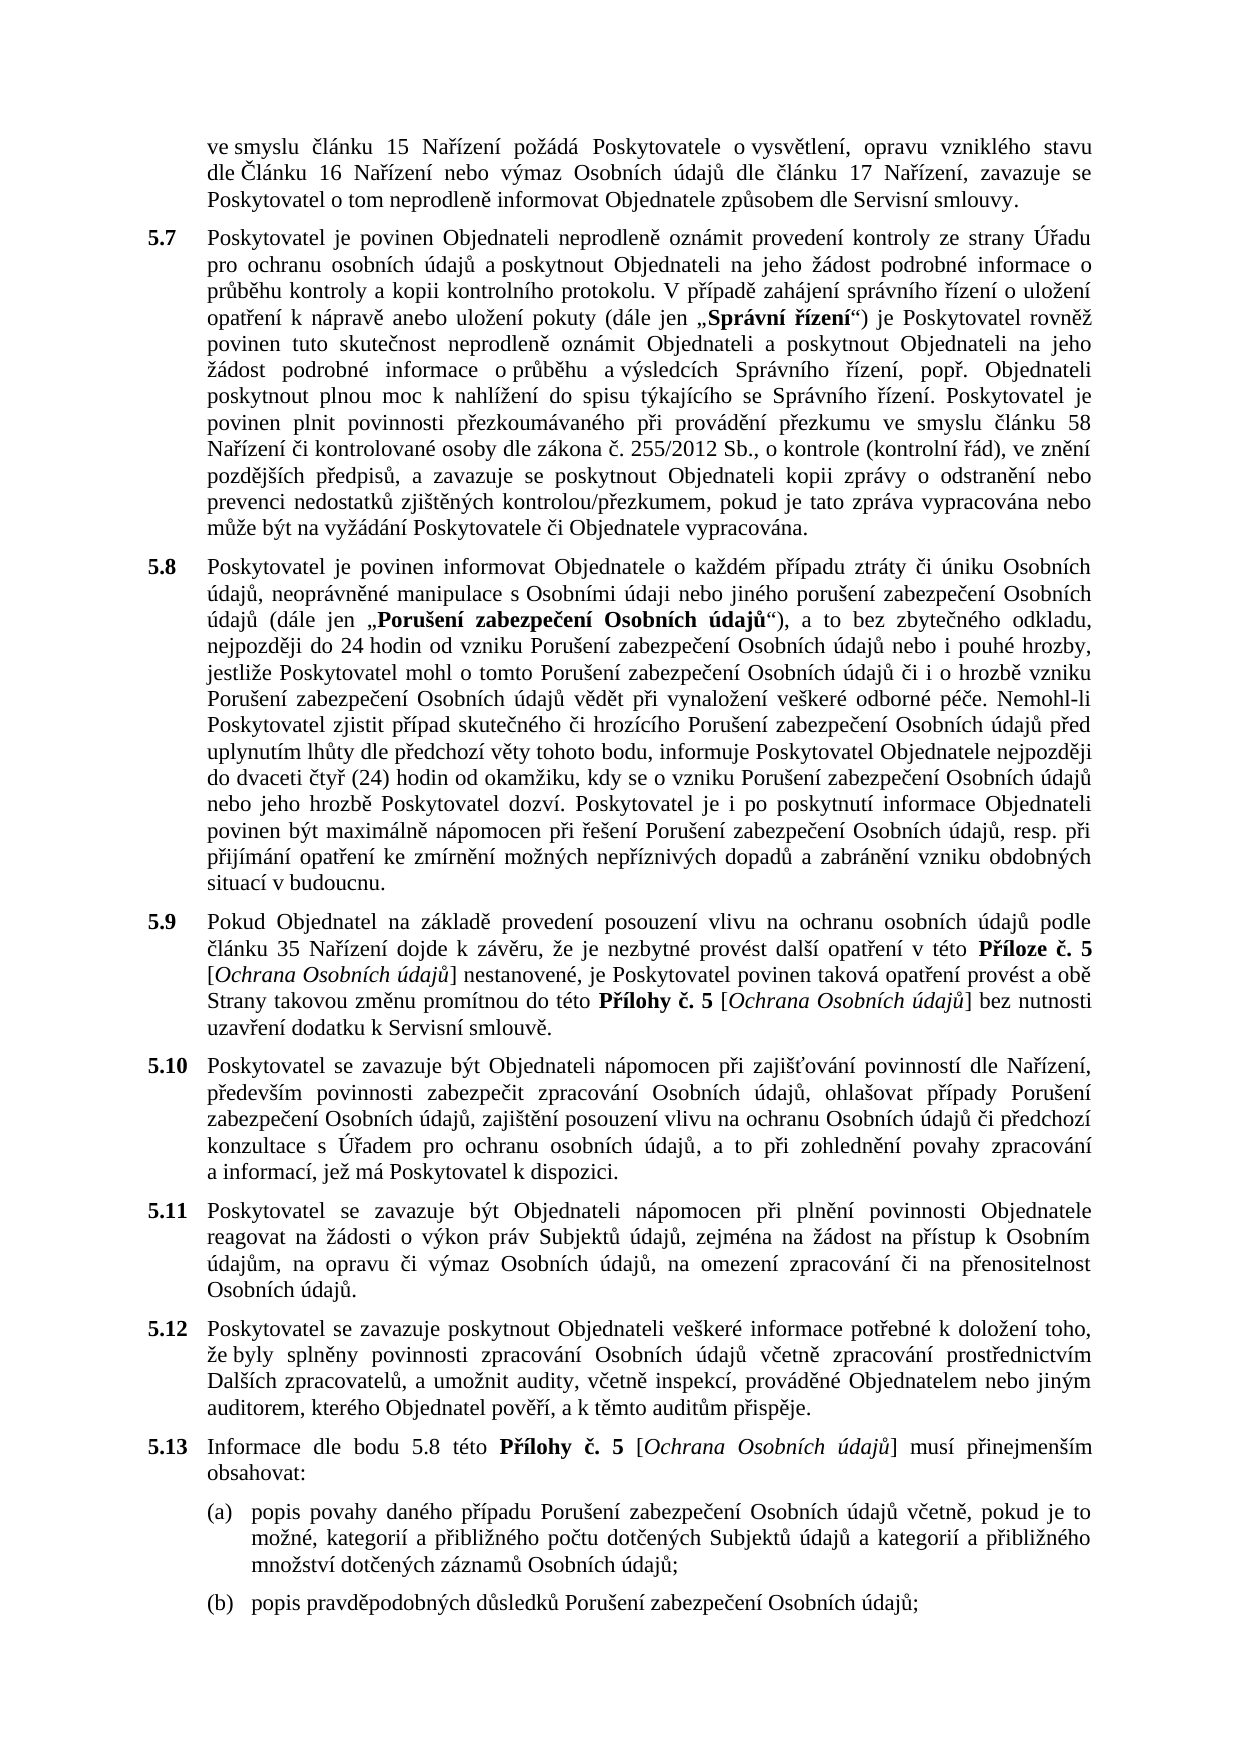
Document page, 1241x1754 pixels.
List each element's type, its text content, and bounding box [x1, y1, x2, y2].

text Poskytovatel se zavazuje poskytnout Objednateli veškeré informace potřebné k doložení toho, že byly splněny povinnosti zpracování Osobních údajů včetně zpracování prostřednictvím Dalších zpracovatelů, a umožnit audity, včetně inspekcí, prováděné Objednatelem nebo jiným auditorem, kterého Objednatel pověří, a k těmto auditům přispěje. [148, 1315, 1092, 1420]
text popis pravděpodobných důsledků Porušení zabezpečení Osobních údajů; [207, 1589, 1092, 1616]
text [148, 133, 1092, 212]
text Poskytovatel je povinen informovat Objednatele o každém případu ztráty či úniku Osobních údajů, neoprávněné manipulace s Osobními údaji nebo jiného porušení zabezpečení Osobních údajů (dále jen „Porušení zabezpečení Osobních údajů“), a to bez zbytečného odkladu, nejpozději do 24 hodin od vzniku Porušení zabezpečení Osobních údajů nebo i pouhé hrozby, jestliže Poskytovatel mohl o tomto Porušení zabezpečení Osobních údajů či i o hrozbě vzniku Porušení zabezpečení Osobních údajů vědět při vynaložení veškeré odborné péče. Nemohl-li Poskytovatel zjistit případ skutečného či hrozícího Porušení zabezpečení Osobních údajů před uplynutím lhůty dle předchozí věty tohoto bodu, informuje Poskytovatel Objednatele nejpozději do dvaceti čtyř (24) hodin od okamžiku, kdy se o vzniku Porušení zabezpečení Osobních údajů nebo jeho hrozbě Poskytovatel dozví. Poskytovatel je i po poskytnutí informace Objednateli povinen být maximálně nápomocen při řešení Porušení zabezpečení Osobních údajů, resp. při přijímání opatření ke zmírnění možných nepříznivých dopadů a zabránění vzniku obdobných situací v budoucnu. [148, 553, 1092, 896]
text Pokud Objednatel na základě provedení posouzení vlivu na ochranu osobních údajů podle článku 35 Nařízení dojde k závěru, že je nezbytné provést další opatření v této Příloze č. 5 [Ochrana Osobních údajů] nestanovené, je Poskytovatel povinen taková opatření provést a obě Strany takovou změnu promítnou do této Přílohy č. 5 [Ochrana Osobních údajů] bez nutnosti uzavření dodatku k Servisní smlouvě. [148, 908, 1092, 1040]
text popis povahy daného případu Porušení zabezpečení Osobních údajů včetně, pokud je to možné, kategorií a přibližného počtu dotčených Subjektů údajů a kategorií a přibližného množství dotčených záznamů Osobních údajů; [207, 1498, 1092, 1577]
text Informace dle bodu 5.8 této Přílohy č. 5 [Ochrana Osobních údajů] musí přinejmenším obsahovat: [148, 1433, 1092, 1485]
text Poskytovatel se zavazuje být Objednateli nápomocen při plnění povinnosti Objednatele reagovat na žádosti o výkon práv Subjektů údajů, zejména na žádost na přístup k Osobním údajům, na opravu či výmaz Osobních údajů, na omezení zpracování či na přenositelnost Osobních údajů. [148, 1197, 1092, 1302]
text Poskytovatel je povinen Objednateli neprodleně oznámit provedení kontroly ze strany Úřadu pro ochranu osobních údajů a poskytnout Objednateli na jeho žádost podrobné informace o průběhu kontroly a kopii kontrolního protokolu. V případě zahájení správního řízení o uložení opatření k nápravě anebo uložení pokuty (dále jen „Správní řízení“) je Poskytovatel rovněž povinen tuto skutečnost neprodleně oznámit Objednateli a poskytnout Objednateli na jeho žádost podrobné informace o průběhu a výsledcích Správního řízení, popř. Objednateli poskytnout plnou moc k nahlížení do spisu týkajícího se Správního řízení. Poskytovatel je povinen plnit povinnosti přezkoumávaného při provádění přezkumu ve smyslu článku 58 Nařízení či kontrolované osoby dle zákona č. 255/2012 Sb., o kontrole (kontrolní řád), ve znění pozdějších předpisů, a zavazuje se poskytnout Objednateli kopii zprávy o odstranění nebo prevenci nedostatků zjištěných kontrolou/přezkumem, pokud je tato zpráva vypracována nebo může být na vyžádání Poskytovatele či Objednatele vypracována. [148, 224, 1092, 541]
text Poskytovatel se zavazuje být Objednateli nápomocen při zajišťování povinností dle Nařízení, především povinnosti zabezpečit zpracování Osobních údajů, ohlašovat případy Porušení zabezpečení Osobních údajů, zajištění posouzení vlivu na ochranu Osobních údajů či předchozí konzultace s Úřadem pro ochranu osobních údajů, a to při zohlednění povahy zpracování a informací, jež má Poskytovatel k dispozici. [148, 1053, 1092, 1184]
